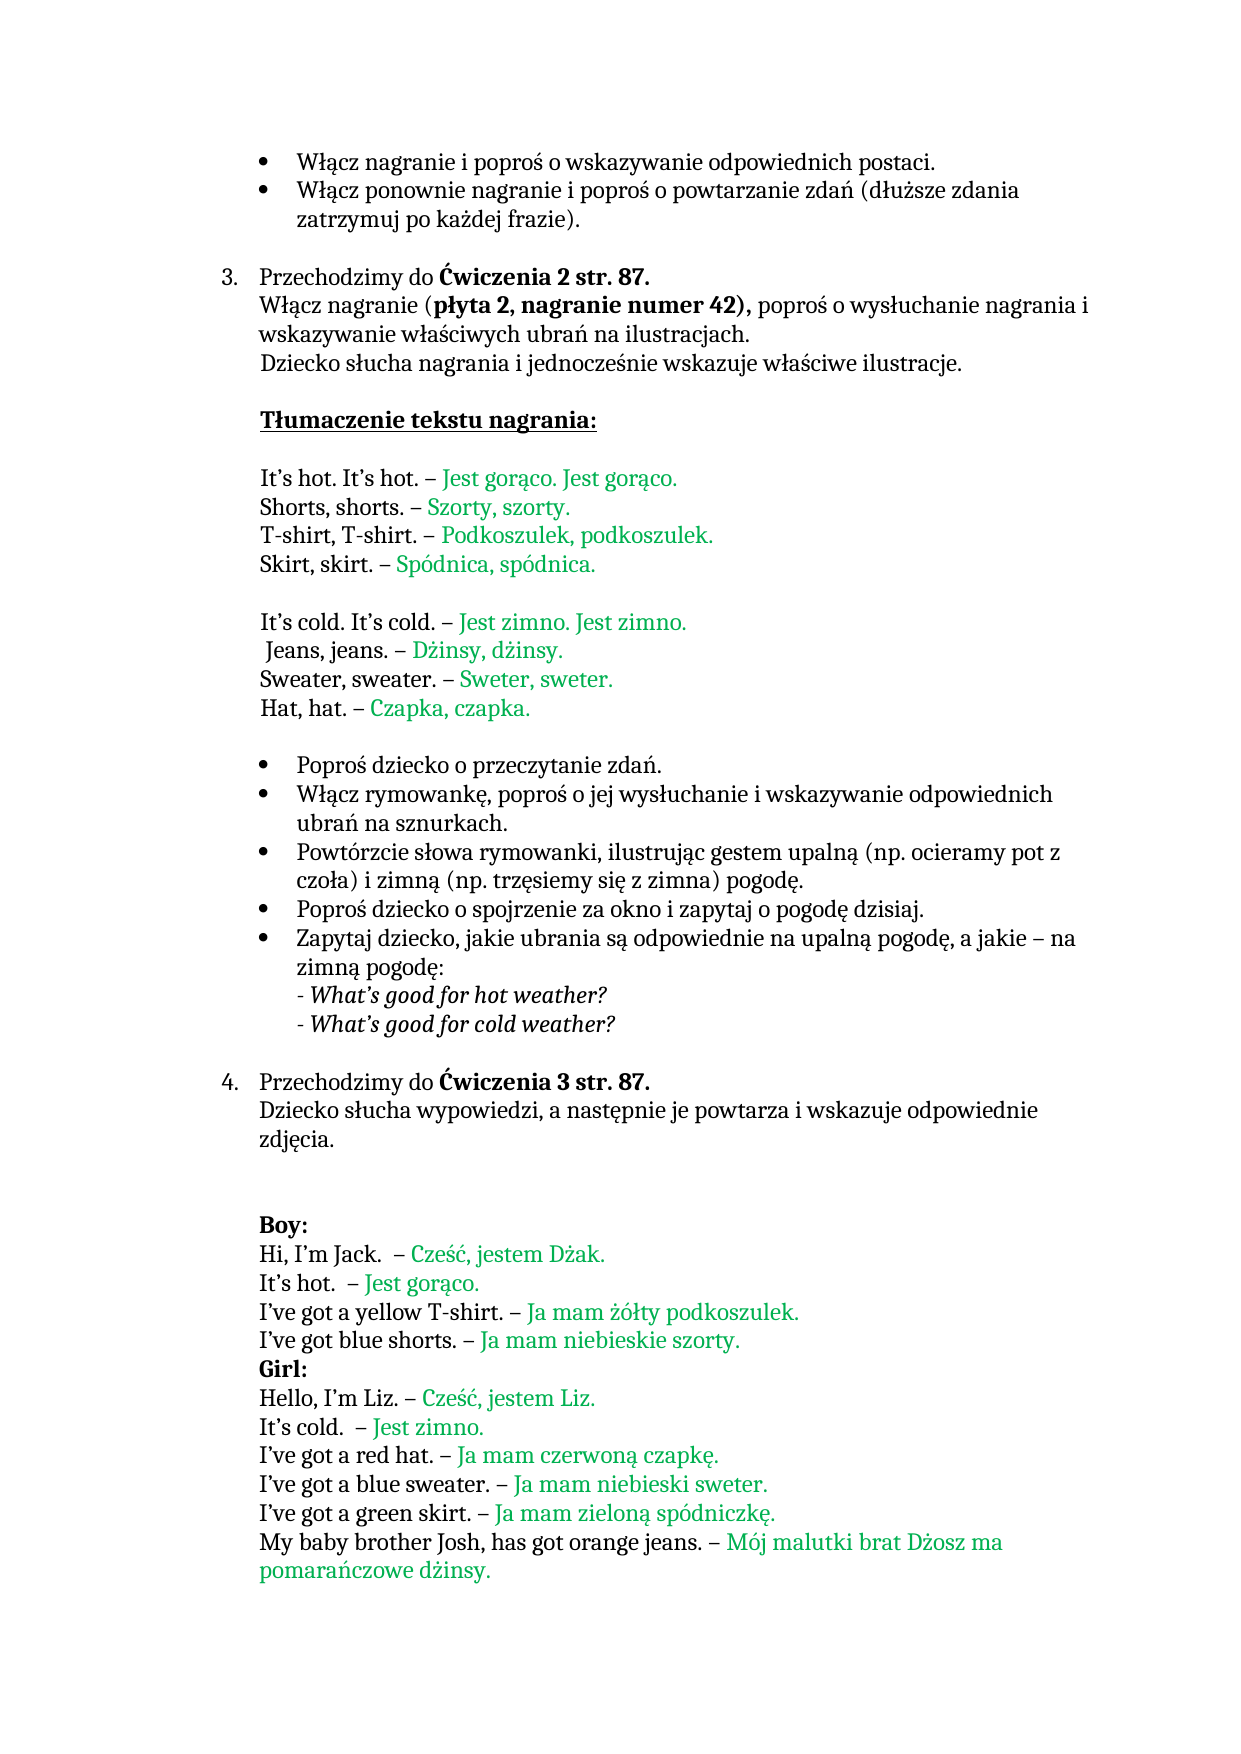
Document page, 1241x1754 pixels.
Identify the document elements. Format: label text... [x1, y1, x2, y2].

text Jeans, jeans. – Dżinsy, dżinsy. [260, 636, 1093, 665]
text Hat, hat. – Czapka, czapka. [260, 694, 1093, 723]
text Boy: [259, 1211, 1093, 1240]
text Tłumaczenie tekstu nagrania: [260, 406, 1093, 435]
list Przechodzimy do Ćwiczenia 3 str. 87. [221, 1068, 1093, 1096]
text Sweater, sweater. – Sweter, sweter. [260, 665, 1093, 694]
text Shorts, shorts. – Szorty, szorty. [260, 493, 1093, 521]
text I’ve got blue shorts. – Ja mam niebieskie szorty. [259, 1326, 1093, 1355]
list Włącz ponownie nagranie i poproś o powtarzanie zdań (dłuższe zdania zatrzymuj po każdej frazie). [259, 176, 1093, 234]
text I’ve got a red hat. – Ja mam czerwoną czapkę. [259, 1441, 1093, 1470]
list Powtórzcie słowa rymowanki, ilustrując gestem upalną (np. ocieramy pot z czoła) i zimną (np. trzęsiemy się z zimna) pogodę. [259, 838, 1093, 895]
text It’s cold. It’s cold. – Jest zimno. Jest zimno. [260, 608, 1093, 636]
text Włącz nagranie (płyta 2, nagranie numer 42), poproś o wysłuchanie nagrania i wskazywanie właściwych ubrań na ilustracjach. [259, 291, 1093, 349]
text I’ve got a blue sweater. – Ja mam niebieski sweter. [259, 1470, 1093, 1499]
text It’s cold. – Jest zimno. [259, 1413, 1093, 1441]
text Girl: [259, 1355, 1093, 1384]
text Dziecko słucha nagrania i jednocześnie wskazuje właściwe ilustracje. [260, 349, 1093, 378]
text Hi, I’m Jack. – Cześć, jestem Dżak. [259, 1240, 1093, 1269]
text Dziecko słucha wypowiedzi, a następnie je powtarza i wskazuje odpowiednie zdjęcia. [259, 1096, 1093, 1154]
list Zapytaj dziecko, jakie ubrania są odpowiednie na upalną pogodę, a jakie – na zimną pogodę: [259, 924, 1093, 981]
text I’ve got a yellow T-shirt. – Ja mam żółty podkoszulek. [259, 1298, 1093, 1326]
list Włącz rymowankę, poproś o jej wysłuchanie i wskazywanie odpowiednich ubrań na sznurkach. [259, 780, 1093, 838]
list Poproś dziecko o spojrzenie za okno i zapytaj o pogodę dzisiaj. [259, 895, 1093, 924]
text Skirt, skirt. – Spódnica, spódnica. [260, 550, 1093, 579]
text - What’s good for hot weather? [296, 981, 1093, 1010]
text Hello, I’m Liz. – Cześć, jestem Liz. [259, 1384, 1093, 1413]
list Przechodzimy do Ćwiczenia 2 str. 87. [221, 263, 1093, 291]
text T-shirt, T-shirt. – Podkoszulek, podkoszulek. [260, 521, 1093, 550]
list Poproś dziecko o przeczytanie zdań. [259, 751, 1093, 780]
text It’s hot. – Jest gorąco. [259, 1269, 1093, 1298]
list Włącz nagranie i poproś o wskazywanie odpowiednich postaci. [259, 148, 1093, 176]
text - What’s good for cold weather? [296, 1010, 1093, 1039]
text It’s hot. It’s hot. – Jest gorąco. Jest gorąco. [260, 464, 1093, 493]
text I’ve got a green skirt. – Ja mam zieloną spódniczkę. [259, 1499, 1093, 1528]
text My baby brother Josh, has got orange jeans. – Mój malutki brat Dżosz ma pomarańczowe dżinsy. [259, 1528, 1093, 1585]
